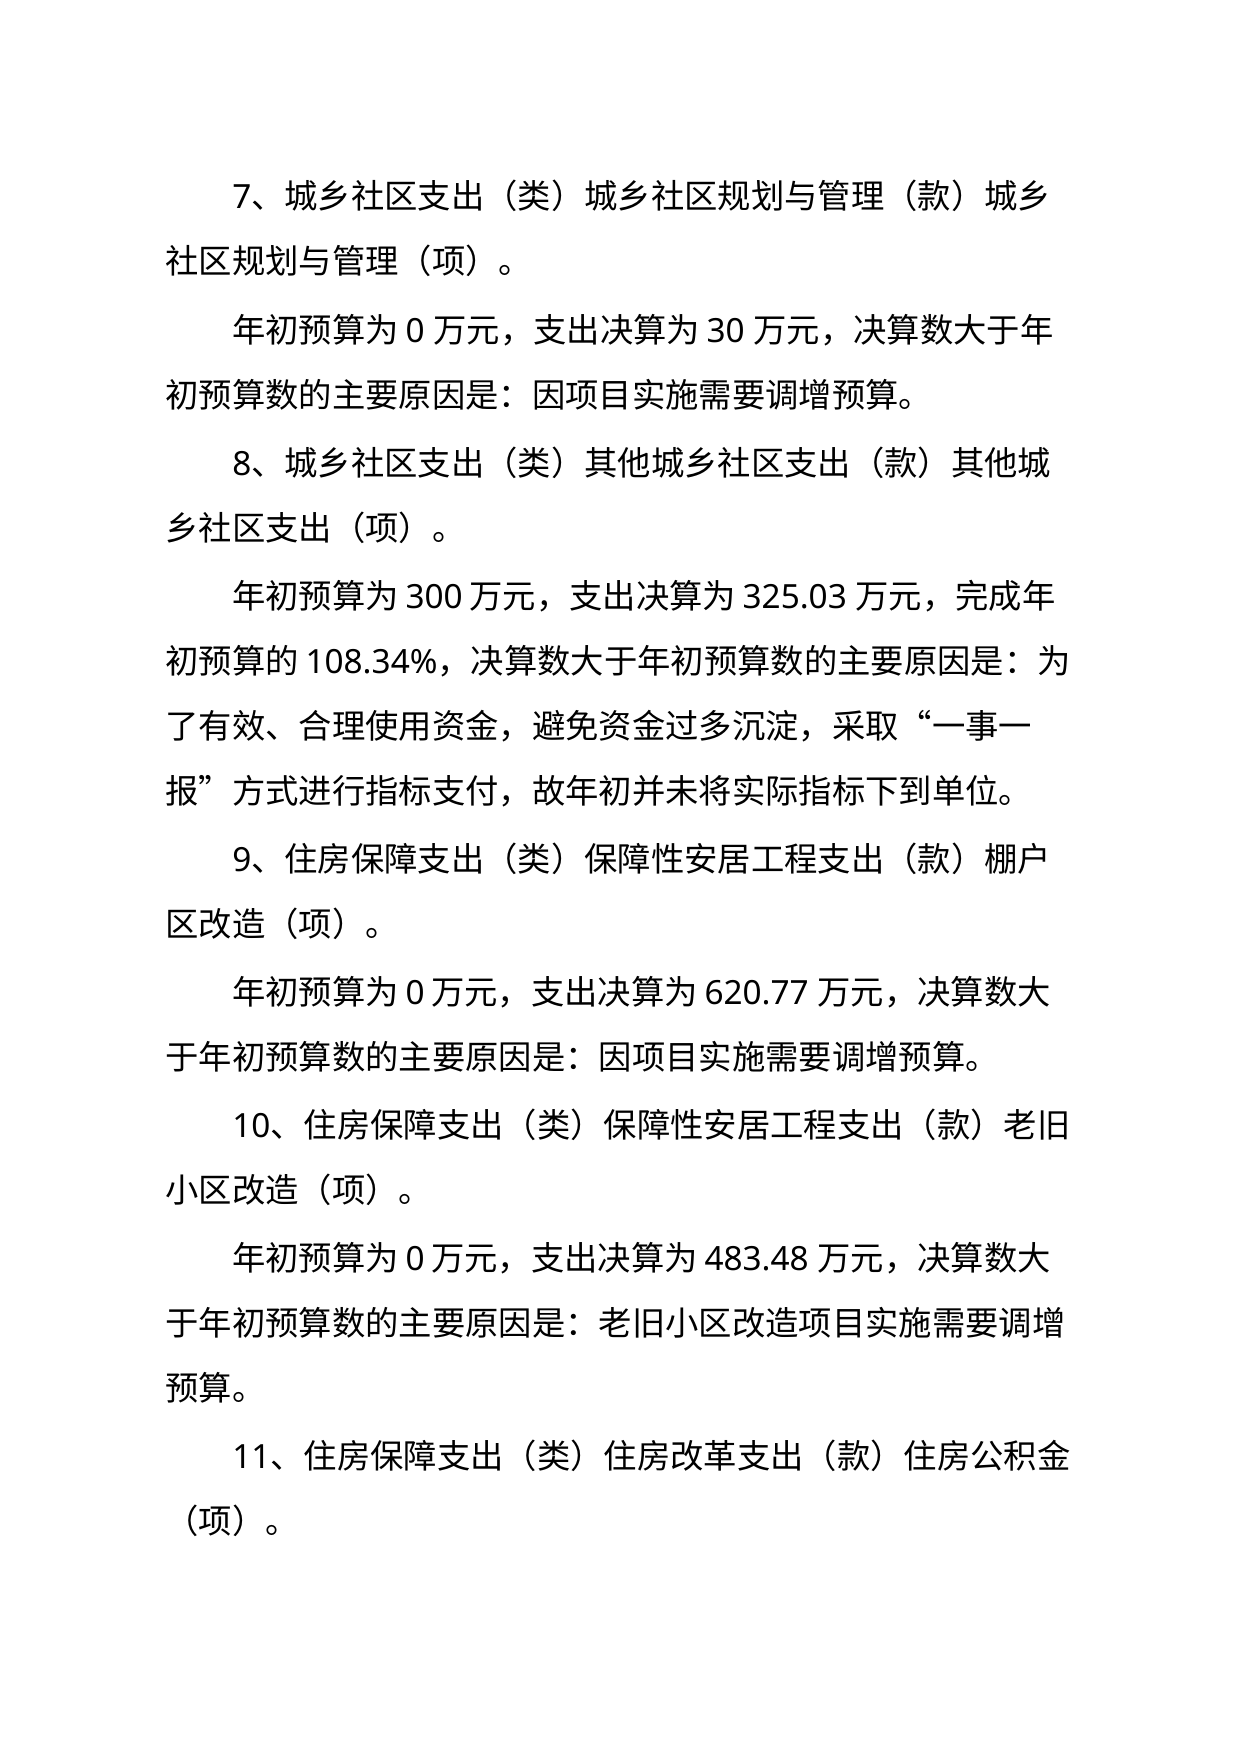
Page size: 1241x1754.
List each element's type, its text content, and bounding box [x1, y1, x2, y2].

text 11、住房保障支出（类）住房改革支出（款）住房公积金（项）。 [165, 1422, 1075, 1552]
text 年初预算为0万元，支出决算为483.48 万元，决算数大于年初预算数的主要原因是：老旧小区改造项目实施需要调增预算。 [165, 1224, 1075, 1419]
text 10、住房保障支出（类）保障性安居工程支出（款）老旧小区改造（项）。 [165, 1091, 1075, 1221]
text 年初预算为0万元，支出决算为620.77 万元，决算数大于年初预算数的主要原因是：因项目实施需要调增预算。 [165, 958, 1075, 1088]
text 7、城乡社区支出（类）城乡社区规划与管理（款）城乡社区规划与管理（项）。 [165, 162, 1075, 292]
text 年初预算为300万元，支出决算为325.03 万元，完成年初预算的108.34%，决算数大于年初预算数的主要原因是：为了有效、合理使用资金，避免资金过多沉淀，采取“一事一报”方式进行指标支付，故年初并未将实际指标下到单位。 [165, 561, 1075, 821]
text 8、城乡社区支出（类）其他城乡社区支出（款）其他城乡社区支出（项）。 [165, 428, 1075, 558]
text 年初预算为0 万元，支出决算为30 万元，决算数大于年初预算数的主要原因是：因项目实施需要调增预算。 [165, 295, 1075, 425]
text 9、住房保障支出（类）保障性安居工程支出（款）棚户区改造（项）。 [165, 824, 1075, 954]
